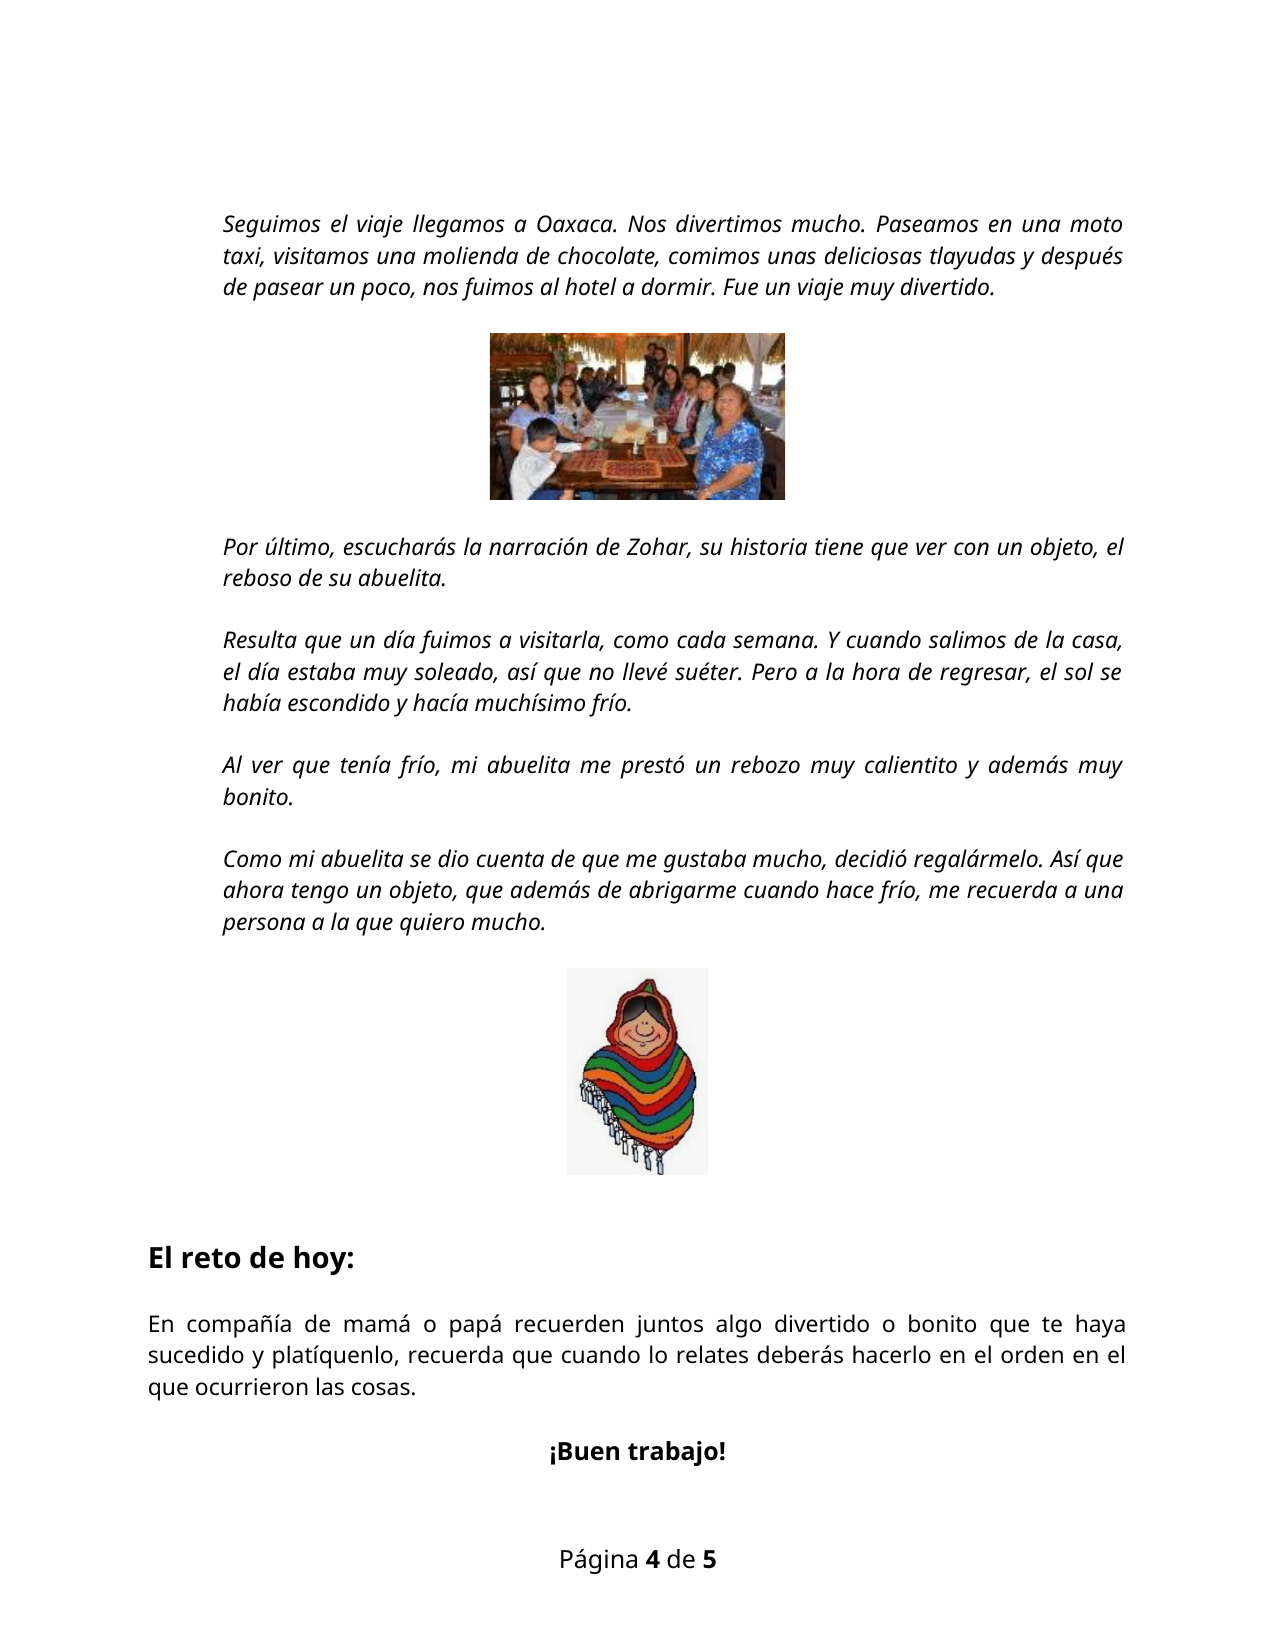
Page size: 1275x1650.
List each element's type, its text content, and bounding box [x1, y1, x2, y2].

text Al ver que tenía frío, mi abuelita me prestó un rebozo muy calientito y además muy bonito. [223, 749, 1127, 812]
text Resulta que un día fuimos a visitarla, como cada semana. Y cuando salimos de la casa, el día estaba muy soleado, así que no llevé suéter. Pero a la hora de regresar, el sol se había escondido y hacía muchísimo frío. [223, 624, 1127, 718]
text ¡Buen trabajo! [148, 1433, 1127, 1467]
text Por último, escucharás la narración de Zohar, su historia tiene que ver con un objeto, el reboso de su abuelita. [223, 531, 1127, 593]
text Como mi abuelita se dio cuenta de que me gustaba mucho, decidió regalármelo. Así que ahora tengo un objeto, que además de abrigarme cuando hace frío, me recuerda a una persona a la que quiero mucho. [223, 843, 1127, 937]
picture [566, 968, 709, 1175]
text En compañía de mamá o papá recuerden juntos algo divertido o bonito que te haya sucedido y platíquenlo, recuerda que cuando lo relates deberás hacerlo en el orden en el que ocurrieron las cosas. [148, 1308, 1127, 1402]
text Seguimos el viaje llegamos a Oaxaca. Nos divertimos mucho. Paseamos en una moto taxi, visitamos una molienda de chocolate, comimos unas deliciosas tlayudas y después de pasear un poco, nos fuimos al hotel a dormir. Fue un viaje muy divertido. [223, 208, 1127, 302]
text El reto de hoy: [148, 1237, 1127, 1277]
picture [489, 333, 786, 500]
